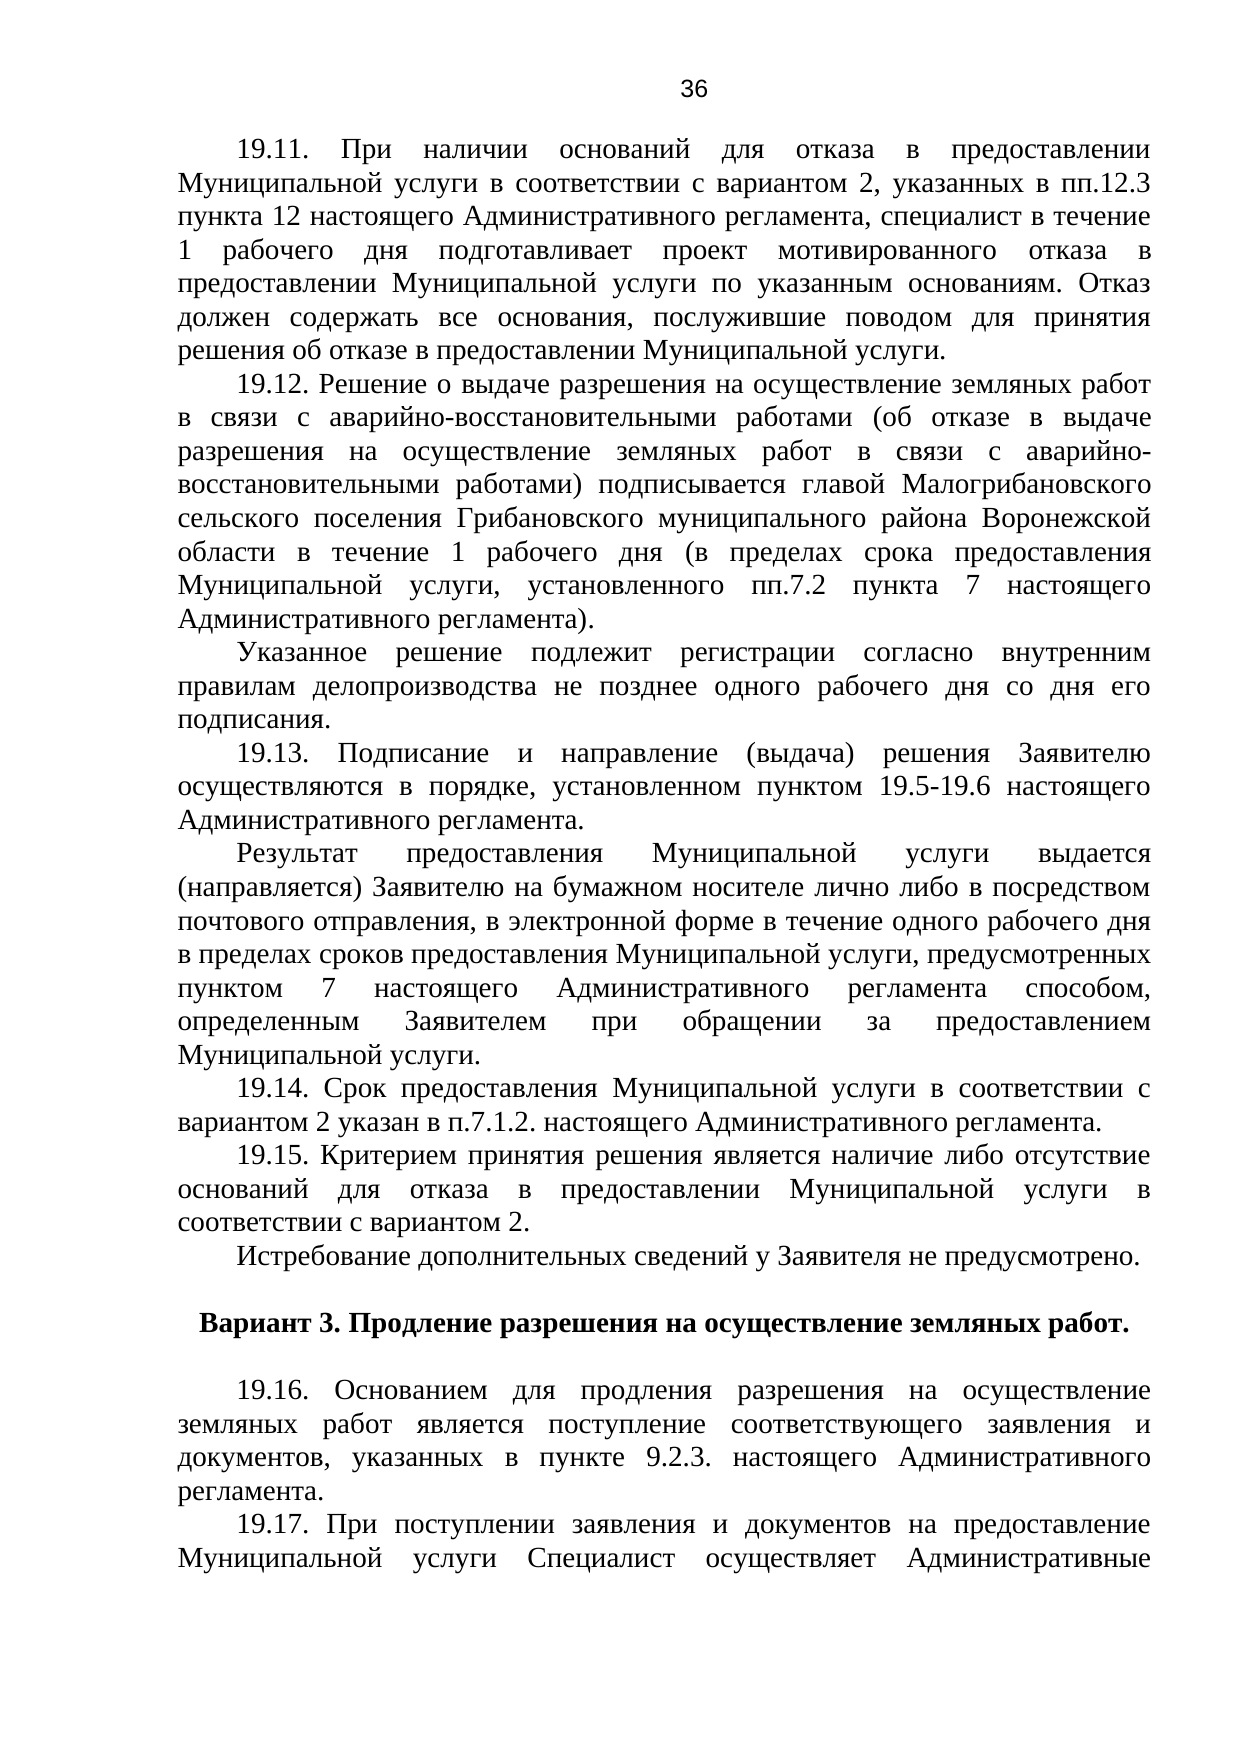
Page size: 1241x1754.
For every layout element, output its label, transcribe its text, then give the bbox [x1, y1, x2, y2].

text Истребование дополнительных сведений у Заявителя не предусмотрено. [177, 1238, 1152, 1272]
text 19.16. Основанием для продления разрешения на осуществление земляных работ является поступление соответствующего заявления и документов, указанных в пункте 9.2.3. настоящего Административного регламента. [177, 1372, 1152, 1506]
text 19.13. Подписание и направление (выдача) решения Заявителю осуществляются в порядке, установленном пунктом 19.5-19.6 настоящего Административного регламента. [177, 735, 1152, 836]
text 19.12. Решение о выдаче разрешения на осуществление земляных работ в связи с аварийно-восстановительными работами (об отказе в выдаче разрешения на осуществление земляных работ в связи с аварийно-восстановительными работами) подписывается главой Малогрибановского сельского поселения Грибановского муниципального района Воронежской области в течение 1 рабочего дня (в пределах срока предоставления Муниципальной услуги, установленного пп.7.2 пункта 7 настоящего Административного регламента). [177, 366, 1152, 634]
text 19.11. При наличии оснований для отказа в предоставлении Муниципальной услуги в соответствии с вариантом 2, указанных в пп.12.3 пункта 12 настоящего Административного регламента, специалист в течение 1 рабочего дня подготавливает проект мотивированного отказа в предоставлении Муниципальной услуги по указанным основаниям. Отказ должен содержать все основания, послужившие поводом для принятия решения об отказе в предоставлении Муниципальной услуги. [177, 131, 1152, 366]
text Вариант 3. Продление разрешения на осуществление земляных работ. [177, 1305, 1152, 1339]
text Указанное решение подлежит регистрации согласно внутренним правилам делопроизводства не позднее одного рабочего дня со дня его подписания. [177, 634, 1152, 735]
text 19.14. Срок предоставления Муниципальной услуги в соответствии с вариантом 2 указан в п.7.1.2. настоящего Административного регламента. [177, 1070, 1152, 1137]
text 19.15. Критерием принятия решения является наличие либо отсутствие оснований для отказа в предоставлении Муниципальной услуги в соответствии с вариантом 2. [177, 1137, 1152, 1238]
text Результат предоставления Муниципальной услуги выдается (направляется) Заявителю на бумажном носителе лично либо в посредством почтового отправления, в электронной форме в течение одного рабочего дня в пределах сроков предоставления Муниципальной услуги, предусмотренных пунктом 7 настоящего Административного регламента способом, определенным Заявителем при обращении за предоставлением Муниципальной услуги. [177, 836, 1152, 1070]
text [177, 1506, 1152, 1573]
